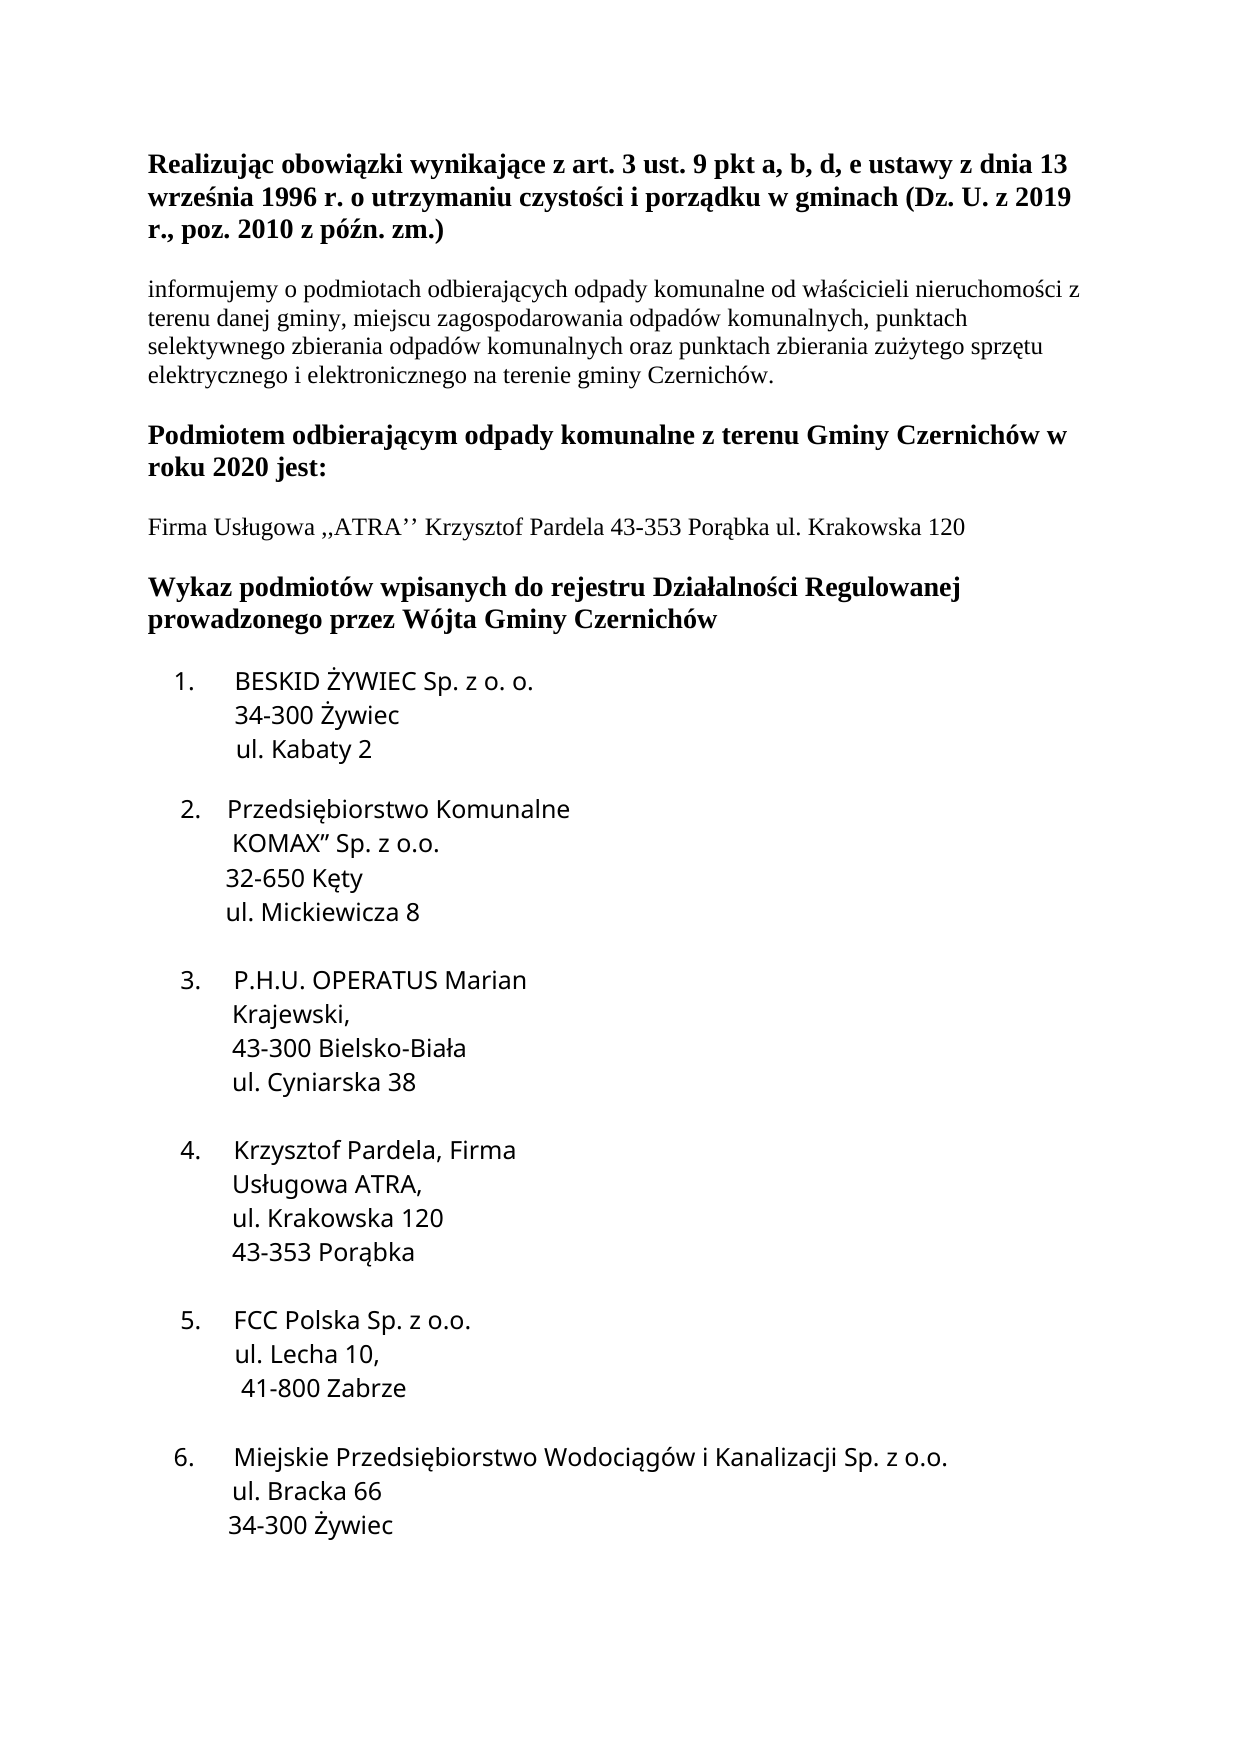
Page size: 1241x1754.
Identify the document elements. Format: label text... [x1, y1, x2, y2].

text 43-353 Porąbka [148, 1235, 1093, 1269]
text Usługowa ATRA, [148, 1167, 1093, 1201]
text 41-800 Zabrze [148, 1371, 1093, 1405]
text Realizując obowiązki wynikające z art. 3 ust. 9 pkt a, b, d, e ustawy z dnia 13 września 1996 r. o utrzymaniu czystości i porządku w gminach (Dz. U. z 2019 r., poz. 2010 z późn. zm.) [148, 148, 1093, 245]
text 1. BESKID ŻYWIEC Sp. z o. o. [148, 664, 1093, 698]
text ul. Bracka 66 [148, 1473, 1093, 1507]
text 2. Przedsiębiorstwo Komunalne [148, 792, 1093, 826]
text 34-300 Żywiec [148, 698, 1093, 732]
text 5. FCC Polska Sp. z o.o. [148, 1303, 1093, 1337]
text 34-300 Żywiec [148, 1507, 1093, 1541]
text Krajewski, [148, 996, 1093, 1031]
text 32-650 Kęty [148, 860, 1093, 894]
text ul. Lecha 10, [148, 1337, 1093, 1371]
text Firma Usługowa ,,ATRA’’ Krzysztof Pardela 43-353 Porąbka ul. Krakowska 120 [148, 512, 1093, 541]
text Podmiotem odbierającym odpady komunalne z terenu Gminy Czernichów w roku 2020 jest: [148, 418, 1093, 483]
text ul. Cyniarska 38 [148, 1064, 1093, 1099]
text ul. Krakowska 120 [148, 1201, 1093, 1235]
text Wykaz podmiotów wpisanych do rejestru Działalności Regulowanej prowadzonego przez Wójta Gminy Czernichów [148, 570, 1093, 635]
text 4. Krzysztof Pardela, Firma [148, 1133, 1093, 1167]
text informujemy o podmiotach odbierających odpady komunalne od właścicieli nieruchomości z terenu danej gminy, miejscu zagospodarowania odpadów komunalnych, punktach selektywnego zbierania odpadów komunalnych oraz punktach zbierania zużytego sprzętu elektrycznego i elektronicznego na terenie gminy Czernichów. [148, 274, 1093, 389]
text KOMAX” Sp. z o.o. [148, 826, 1093, 860]
text ul. Mickiewicza 8 [148, 894, 1093, 928]
list ul. Kabaty 2 [223, 732, 1093, 766]
text 43-300 Bielsko-Biała [148, 1031, 1093, 1064]
text 6. Miejskie Przedsiębiorstwo Wodociągów i Kanalizacji Sp. z o.o. [148, 1439, 1093, 1473]
text 3. P.H.U. OPERATUS Marian [148, 962, 1093, 996]
